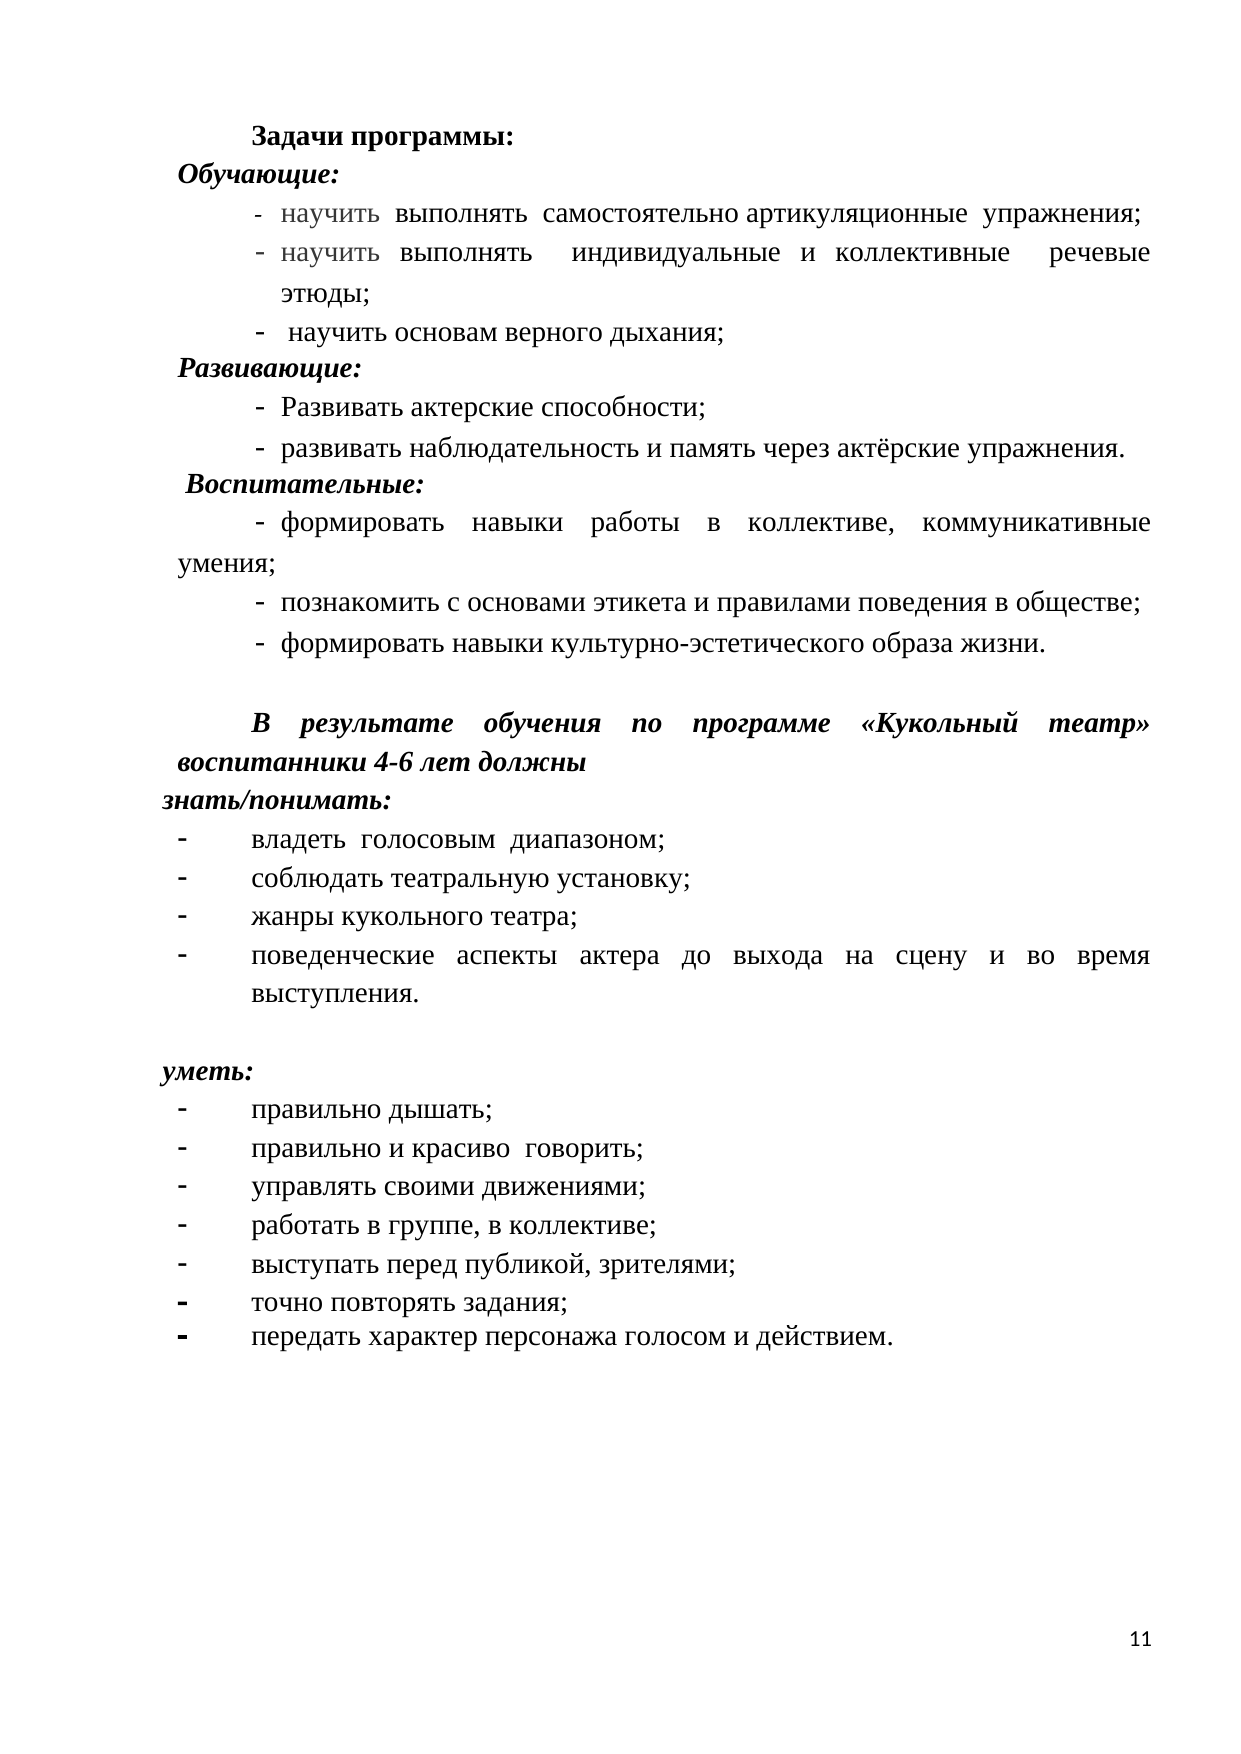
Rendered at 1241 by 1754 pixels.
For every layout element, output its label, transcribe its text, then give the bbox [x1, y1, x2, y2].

list научить выполнять индивидуальные и коллективные речевые этюды; [251, 234, 1152, 309]
list правильно и красиво говорить; [177, 1130, 1152, 1163]
list развивать наблюдательность и память через актёрские упражнения. [251, 430, 1152, 466]
list жанры кукольного театра; [177, 898, 1152, 932]
text знать/понимать: [162, 782, 1152, 816]
list управлять своими движениями; [177, 1168, 1152, 1202]
list работать в группе, в коллективе; [177, 1207, 1152, 1241]
text В результате обучения по программе «Кукольный театр» воспитанники 4-6 лет должны [177, 705, 1152, 777]
list владеть голосовым диапазоном; [177, 821, 1152, 855]
text уметь: [162, 1053, 1152, 1086]
list научить основам верного дыхания; [251, 314, 1152, 350]
text Обучающие: [177, 157, 1152, 190]
list формировать навыки культурно-эстетического образа жизни. [177, 626, 1152, 662]
list формировать навыки работы в коллективе, коммуникативные умения; [177, 504, 1152, 579]
list соблюдать театральную установку; [177, 860, 1152, 893]
list поведенческие аспекты актера до выхода на сцену и во время выступления. [177, 937, 1152, 1009]
list точно повторять задания; [177, 1284, 1152, 1318]
text Воспитательные: [148, 466, 1152, 499]
text Развивающие: [177, 350, 1152, 384]
text Задачи программы: [177, 118, 1174, 152]
list выступать перед публикой, зрителями; [177, 1246, 1152, 1279]
list передать характер персонажа голосом и действием. [177, 1318, 1152, 1352]
list Развивать актерские способности; [177, 389, 1152, 425]
list научить выполнять самостоятельно артикуляционные упражнения; [251, 195, 1152, 229]
list познакомить с основами этикета и правилами поведения в обществе; [177, 584, 1152, 620]
list правильно дышать; [177, 1091, 1152, 1125]
